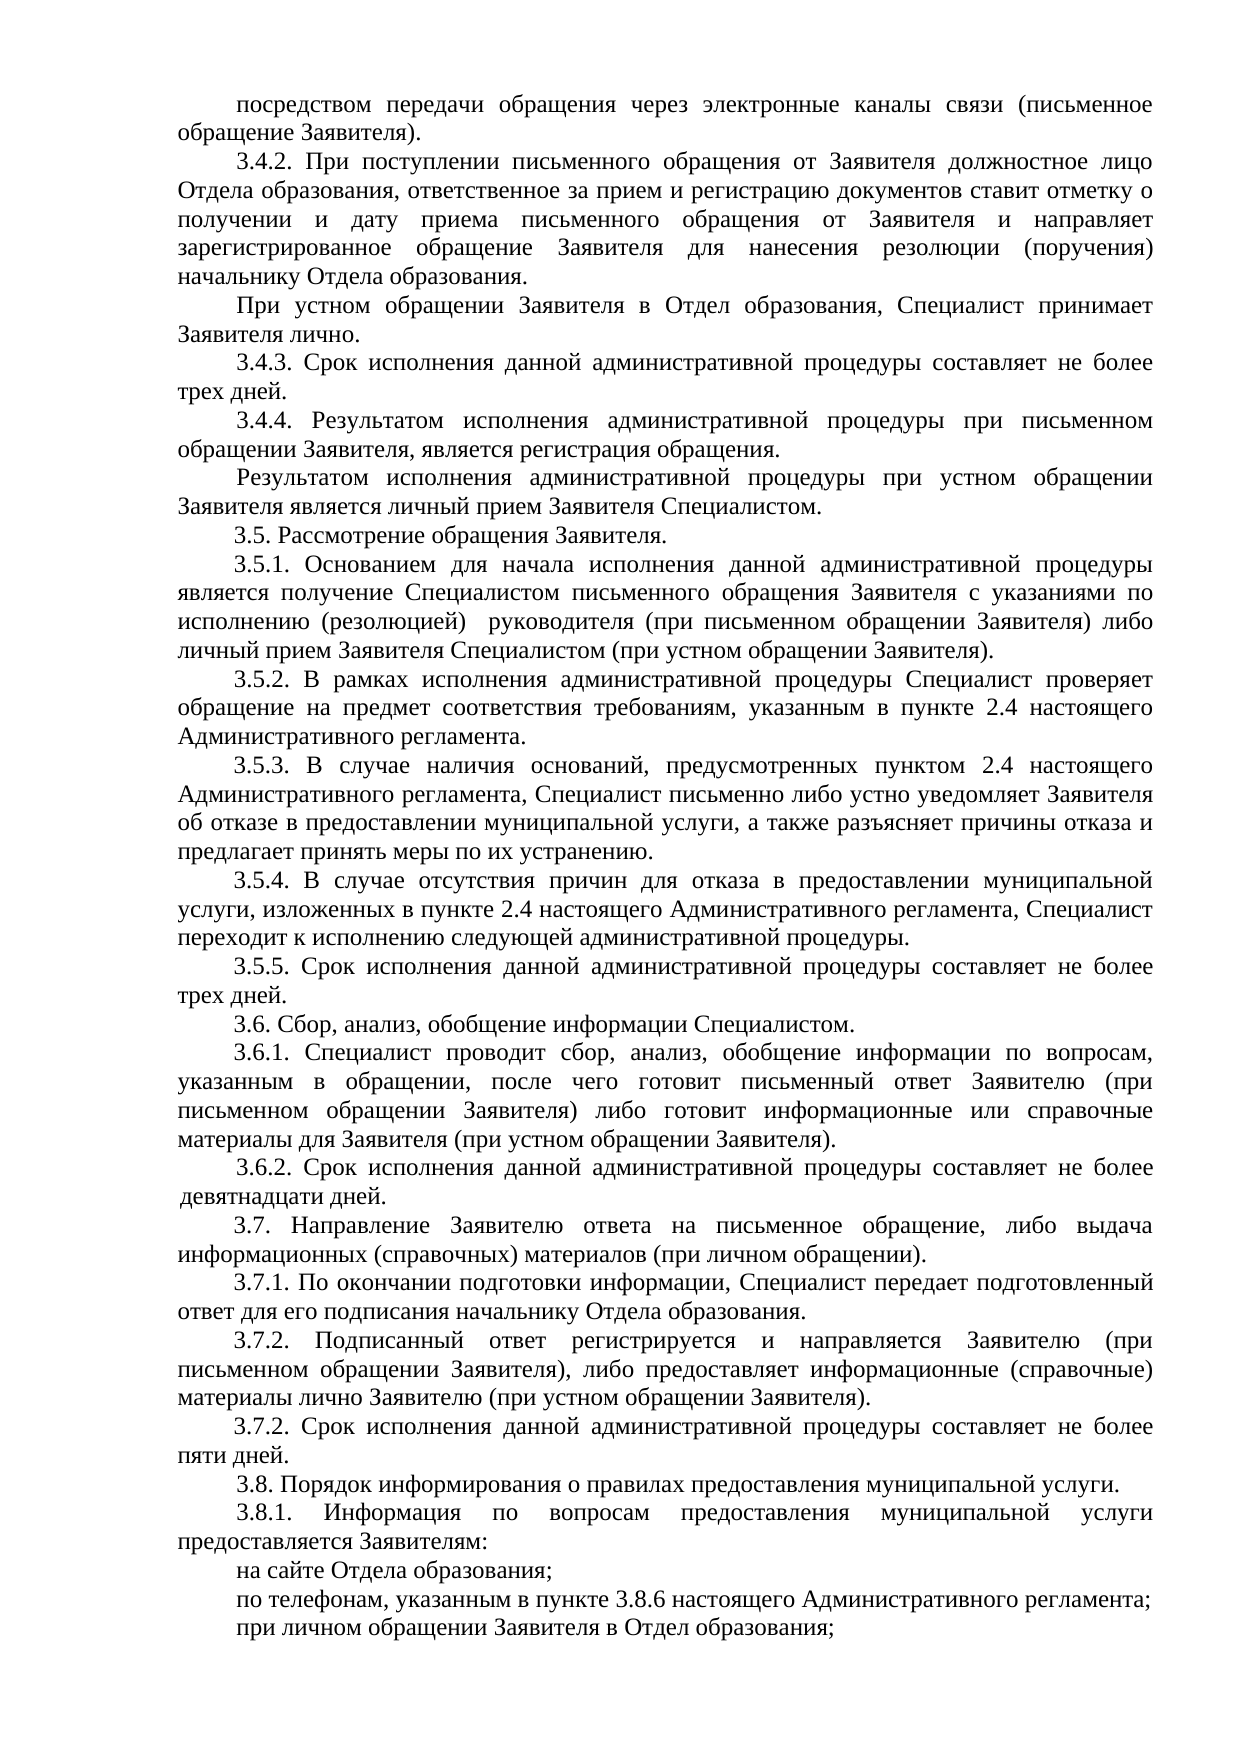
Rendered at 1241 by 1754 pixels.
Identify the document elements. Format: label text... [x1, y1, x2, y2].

text 3.5.1. Основанием для начала исполнения данной административной процедуры является получение Специалистом письменного обращения Заявителя с указаниями по исполнению (резолюцией) руководителя (при письменном обращении Заявителя) либо личный прием Заявителя Специалистом (при устном обращении Заявителя). [177, 549, 1154, 664]
text посредством передачи обращения через электронные каналы связи (письменное обращение Заявителя). [177, 89, 1154, 146]
text 3.5.4. В случае отсутствия причин для отказа в предоставлении муниципальной услуги, изложенных в пункте 2.4 настоящего Административного регламента, Специалист переходит к исполнению следующей административной процедуры. [177, 865, 1154, 951]
text 3.8. Порядок информирования о правилах предоставления муниципальной услуги. [177, 1469, 1154, 1497]
text 3.8.1. Информация по вопросам предоставления муниципальной услуги предоставляется Заявителям: [177, 1497, 1154, 1555]
text 3.4.4. Результатом исполнения административной процедуры при письменном обращении Заявителя, является регистрация обращения. [177, 405, 1154, 462]
text 3.7.2. Подписанный ответ регистрируется и направляется Заявителю (при письменном обращении Заявителя), либо предоставляет информационные (справочные) материалы лично Заявителю (при устном обращении Заявителя). [177, 1325, 1154, 1411]
text 3.5.2. В рамках исполнения административной процедуры Специалист проверяет обращение на предмет соответствия требованиям, указанным в пункте 2.4 настоящего Административного регламента. [177, 664, 1154, 750]
text 3.4.3. Срок исполнения данной административной процедуры составляет не более трех дней. [177, 347, 1154, 405]
text 3.6.2. Срок исполнения данной административной процедуры составляет не более девятнадцати дней. [180, 1152, 1154, 1210]
text Результатом исполнения административной процедуры при устном обращении Заявителя является личный прием Заявителя Специалистом. [177, 462, 1154, 520]
text по телефонам, указанным в пункте 3.8.6 настоящего Административного регламента; [177, 1584, 1154, 1612]
text на сайте Отдела образования; [177, 1555, 1154, 1584]
text 3.5. Рассмотрение обращения Заявителя. [177, 520, 1154, 549]
text при личном обращении Заявителя в Отдел образования; [177, 1612, 1154, 1641]
text 3.7. Направление Заявителю ответа на письменное обращение, либо выдача информационных (справочных) материалов (при личном обращении). [177, 1210, 1154, 1267]
text 3.5.5. Срок исполнения данной административной процедуры составляет не более трех дней. [177, 951, 1154, 1009]
text 3.6. Сбор, анализ, обобщение информации Специалистом. [177, 1009, 1154, 1037]
text 3.7.2. Срок исполнения данной административной процедуры составляет не более пяти дней. [177, 1411, 1154, 1469]
text 3.6.1. Специалист проводит сбор, анализ, обобщение информации по вопросам, указанным в обращении, после чего готовит письменный ответ Заявителю (при письменном обращении Заявителя) либо готовит информационные или справочные материалы для Заявителя (при устном обращении Заявителя). [177, 1037, 1154, 1152]
text 3.7.1. По окончании подготовки информации, Специалист передает подготовленный ответ для его подписания начальнику Отдела образования. [177, 1267, 1154, 1325]
text 3.4.2. При поступлении письменного обращения от Заявителя должностное лицо Отдела образования, ответственное за прием и регистрацию документов ставит отметку о получении и дату приема письменного обращения от Заявителя и направляет зарегистрированное обращение Заявителя для нанесения резолюции (поручения) начальнику Отдела образования. [177, 146, 1154, 290]
text При устном обращении Заявителя в Отдел образования, Специалист принимает Заявителя лично. [177, 290, 1154, 347]
text 3.5.3. В случае наличия оснований, предусмотренных пунктом 2.4 настоящего Административного регламента, Специалист письменно либо устно уведомляет Заявителя об отказе в предоставлении муниципальной услуги, а также разъясняет причины отказа и предлагает принять меры по их устранению. [177, 750, 1154, 865]
